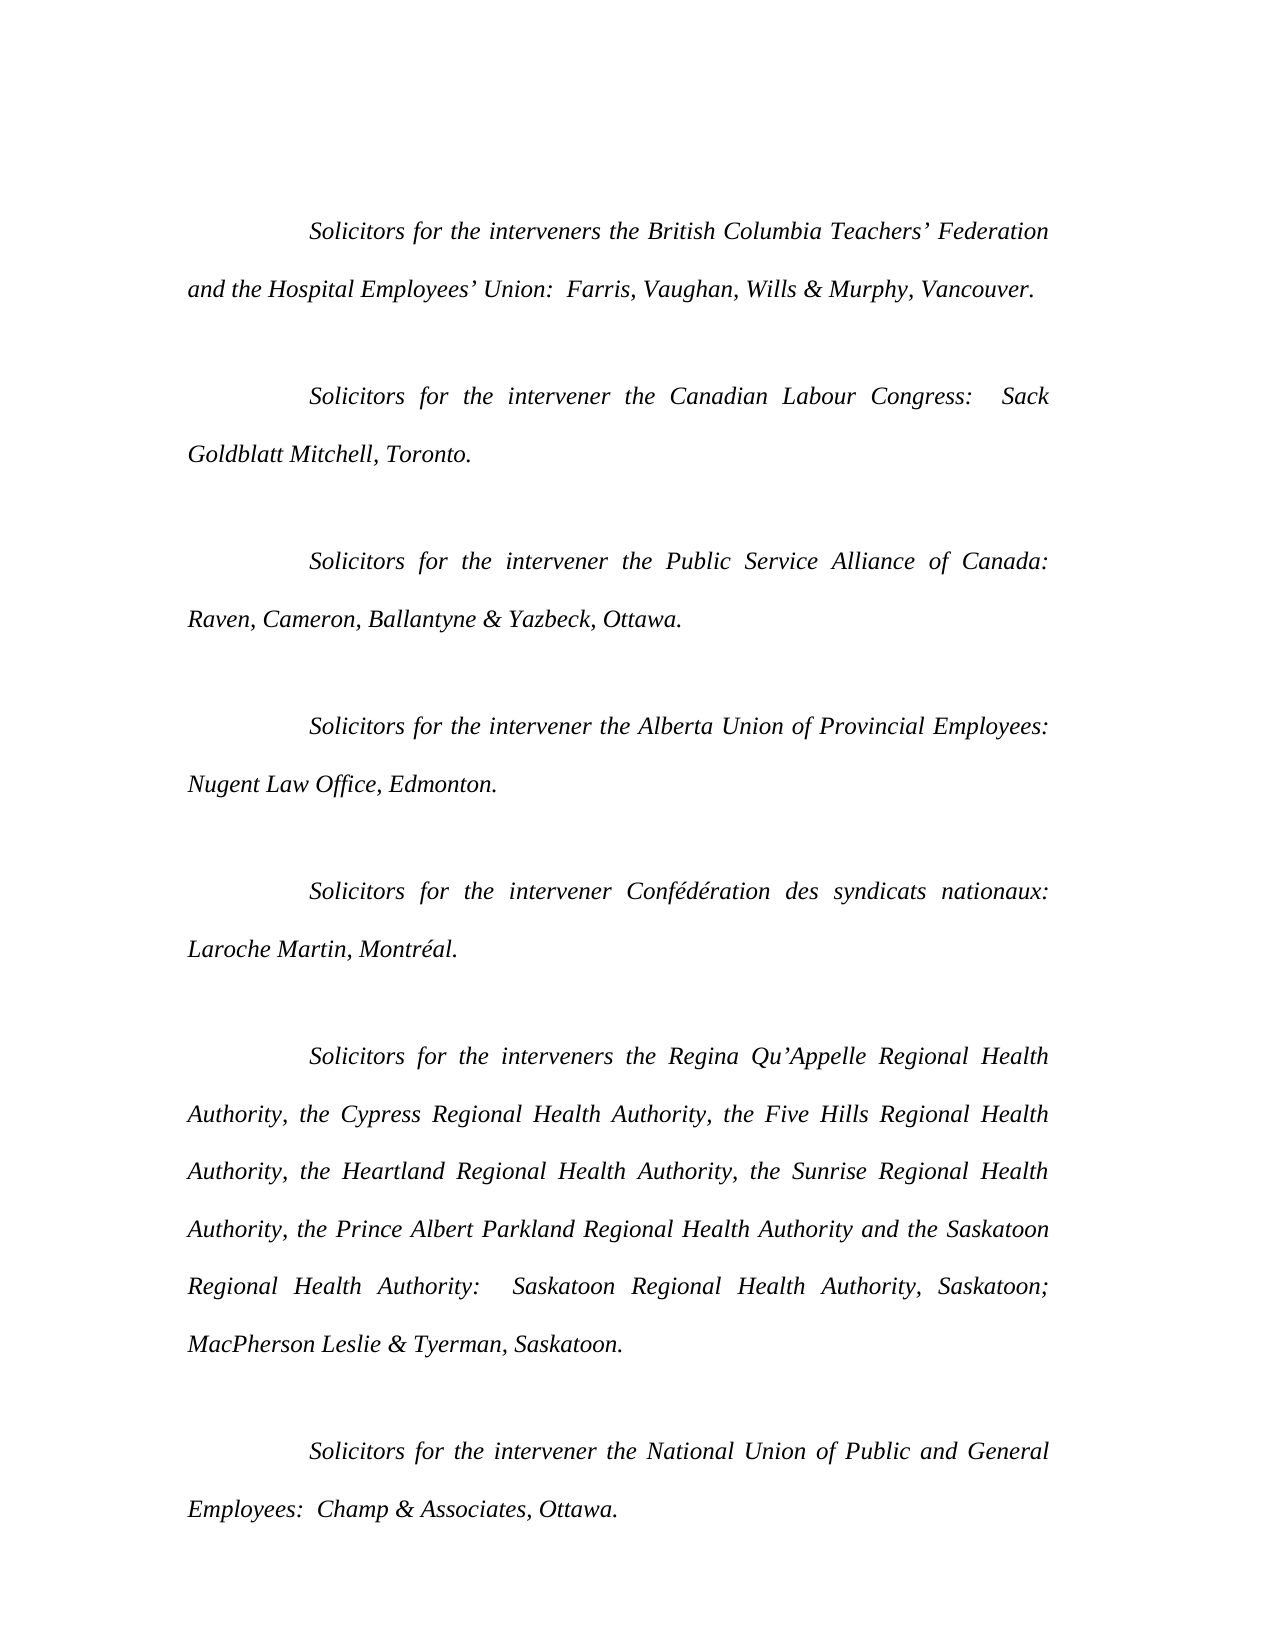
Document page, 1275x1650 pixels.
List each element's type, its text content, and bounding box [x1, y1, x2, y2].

text Solicitors for the intervener the Public Service Alliance of Canada: Raven, Cameron, Ballantyne & Yazbeck, Ottawa. [187, 546, 1050, 633]
text Solicitors for the interveners the Regina Qu’Appelle Regional Health Authority, the Cypress Regional Health Authority, the Five Hills Regional Health Authority, the Heartland Regional Health Authority, the Sunrise Regional Health Authority, the Prince Albert Parkland Regional Health Authority and the Saskatoon Regional Health Authority: Saskatoon Regional Health Authority, Saskatoon; MacPherson Leslie & Tyerman, Saskatoon. [187, 1041, 1050, 1358]
text Solicitors for the intervener the National Union of Public and General Employees: Champ & Associates, Ottawa. [187, 1436, 1050, 1523]
text Solicitors for the interveners the British Columbia Teachers’ Federation and the Hospital Employees’ Union: Farris, Vaughan, Wills & Murphy, Vancouver. [187, 216, 1050, 303]
text Solicitors for the intervener the Alberta Union of Provincial Employees: Nugent Law Office, Edmonton. [187, 711, 1050, 798]
text Solicitors for the intervener Confédération des syndicats nationaux: Laroche Martin, Montréal. [187, 876, 1050, 963]
text Solicitors for the intervener the Canadian Labour Congress: Sack Goldblatt Mitchell, Toronto. [187, 381, 1050, 468]
